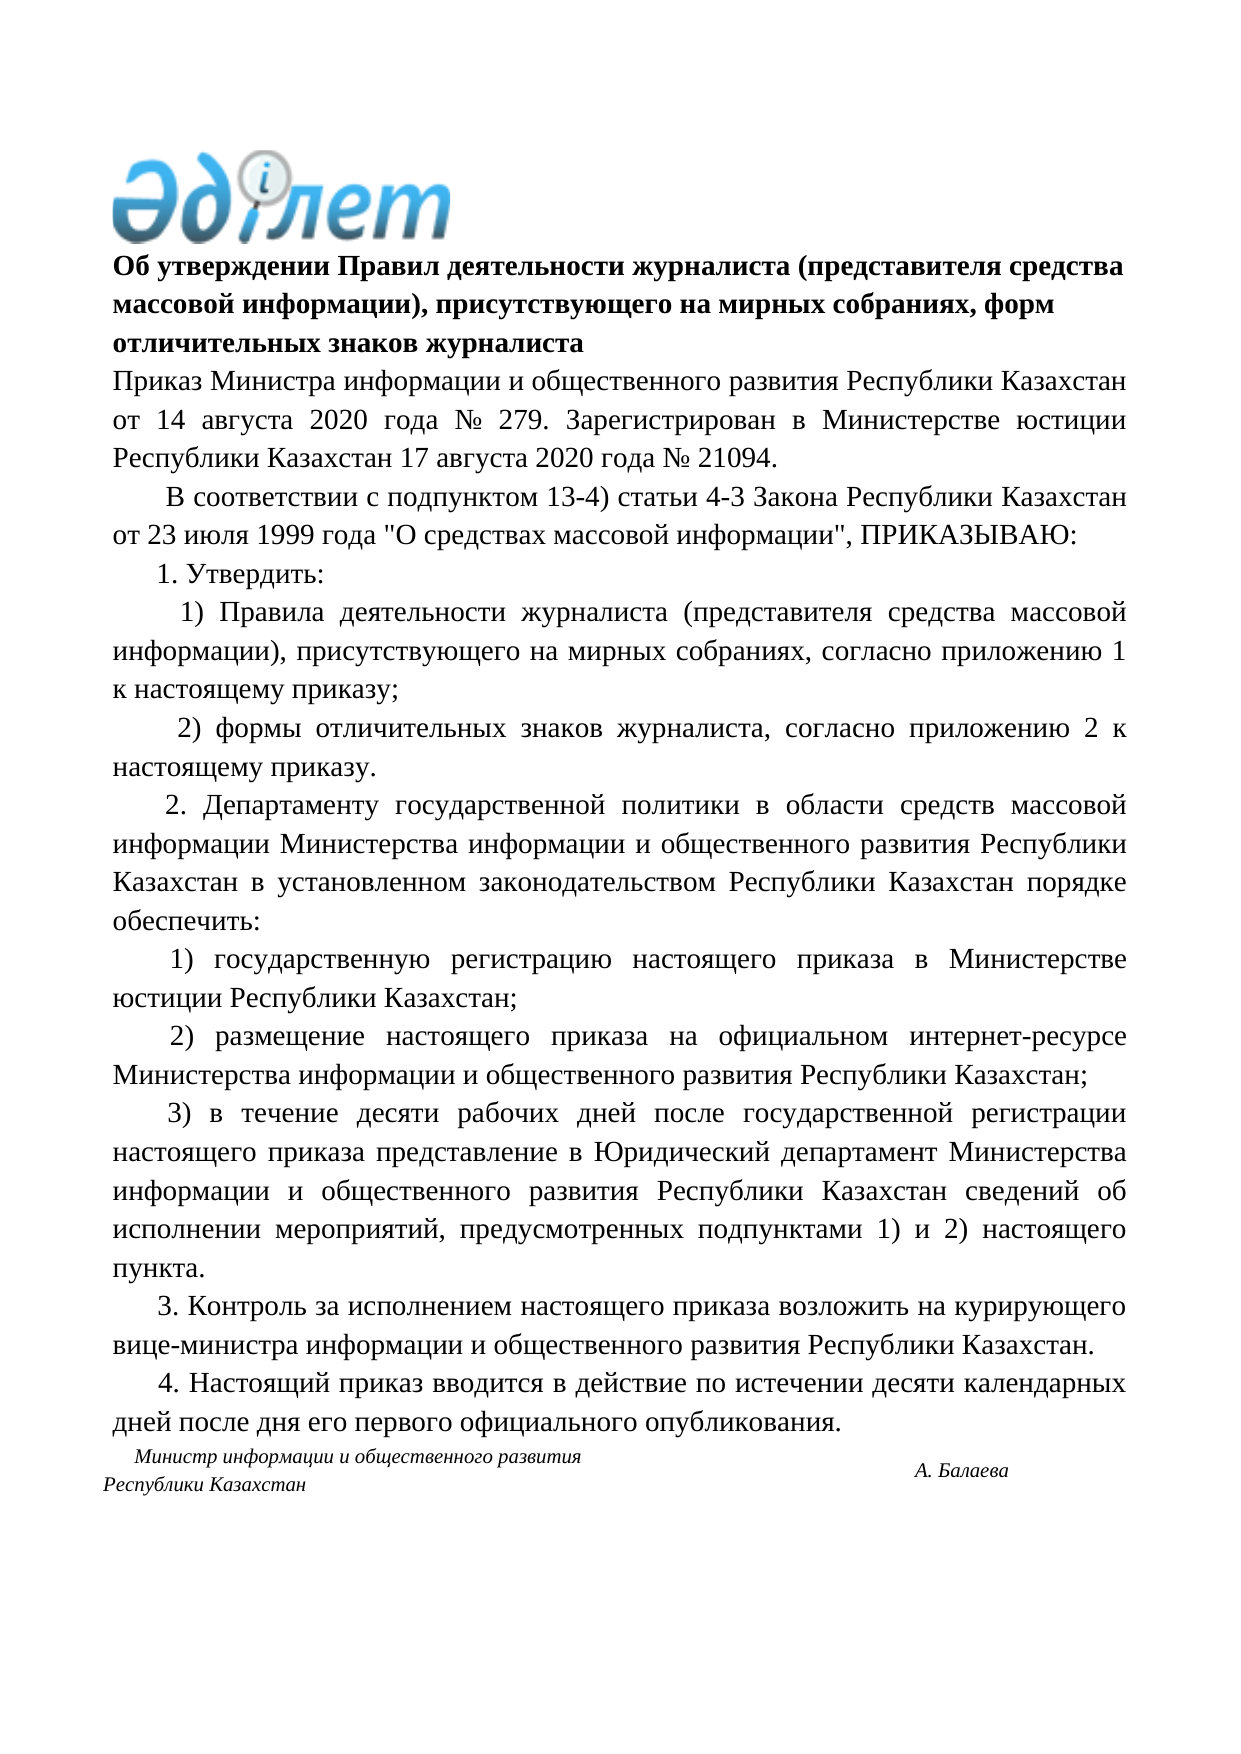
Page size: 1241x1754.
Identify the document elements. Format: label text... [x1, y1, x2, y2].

text 2) размещение настоящего приказа на официальном интернет-ресурсе Министерства информации и общественного развития Республики Казахстан; [112, 1018, 1128, 1091]
text 3. Контроль за исполнением настоящего приказа возложить на курирующего вице-министра информации и общественного развития Республики Казахстан. [112, 1288, 1128, 1360]
picture [112, 150, 451, 244]
text 1) государственную регистрацию настоящего приказа в Министерстве юстиции Республики Казахстан; [112, 941, 1128, 1013]
text 3) в течение десяти рабочих дней после государственной регистрации настоящего приказа представление в Юридический департамент Министерства информации и общественного развития Республики Казахстан сведений об исполнении мероприятий, предусмотренных подпунктами 1) и 2) настоящего пункта. [112, 1096, 1128, 1283]
text Приказ Министра информации и общественного развития Республики Казахстан от 14 августа 2020 года № 279. Зарегистрирован в Министерстве юстиции Республики Казахстан 17 августа 2020 года № 21094. [112, 363, 1128, 474]
text 1. Утвердить: [112, 556, 1128, 589]
text Об утверждении Правил деятельности журналиста (представителя средства массовой информации), присутствующего на мирных собраниях, форм отличительных знаков журналиста [112, 248, 1128, 358]
text В соответствии с подпунктом 13-4) статьи 4-3 Закона Республики Казахстан от 23 июля 1999 года "О средствах массовой информации", ПРИКАЗЫВАЮ: [112, 479, 1128, 551]
table_header Министр информации и общественного развития Республики Казахстан [101, 1443, 913, 1501]
text 2. Департаменту государственной политики в области средств массовой информации Министерства информации и общественного развития Республики Казахстан в установленном законодательством Республики Казахстан порядке обеспечить: [112, 787, 1128, 936]
text 1) Правила деятельности журналиста (представителя средства массовой информации), присутствующего на мирных собраниях, согласно приложению 1 к настоящему приказу; [112, 594, 1128, 705]
text 2) формы отличительных знаков журналиста, согласно приложению 2 к настоящему приказу. [112, 710, 1128, 782]
text 4. Настоящий приказ вводится в действие по истечении десяти календарных дней после дня его первого официального опубликования. [112, 1365, 1128, 1437]
table_header А. Балаева [913, 1443, 1240, 1501]
